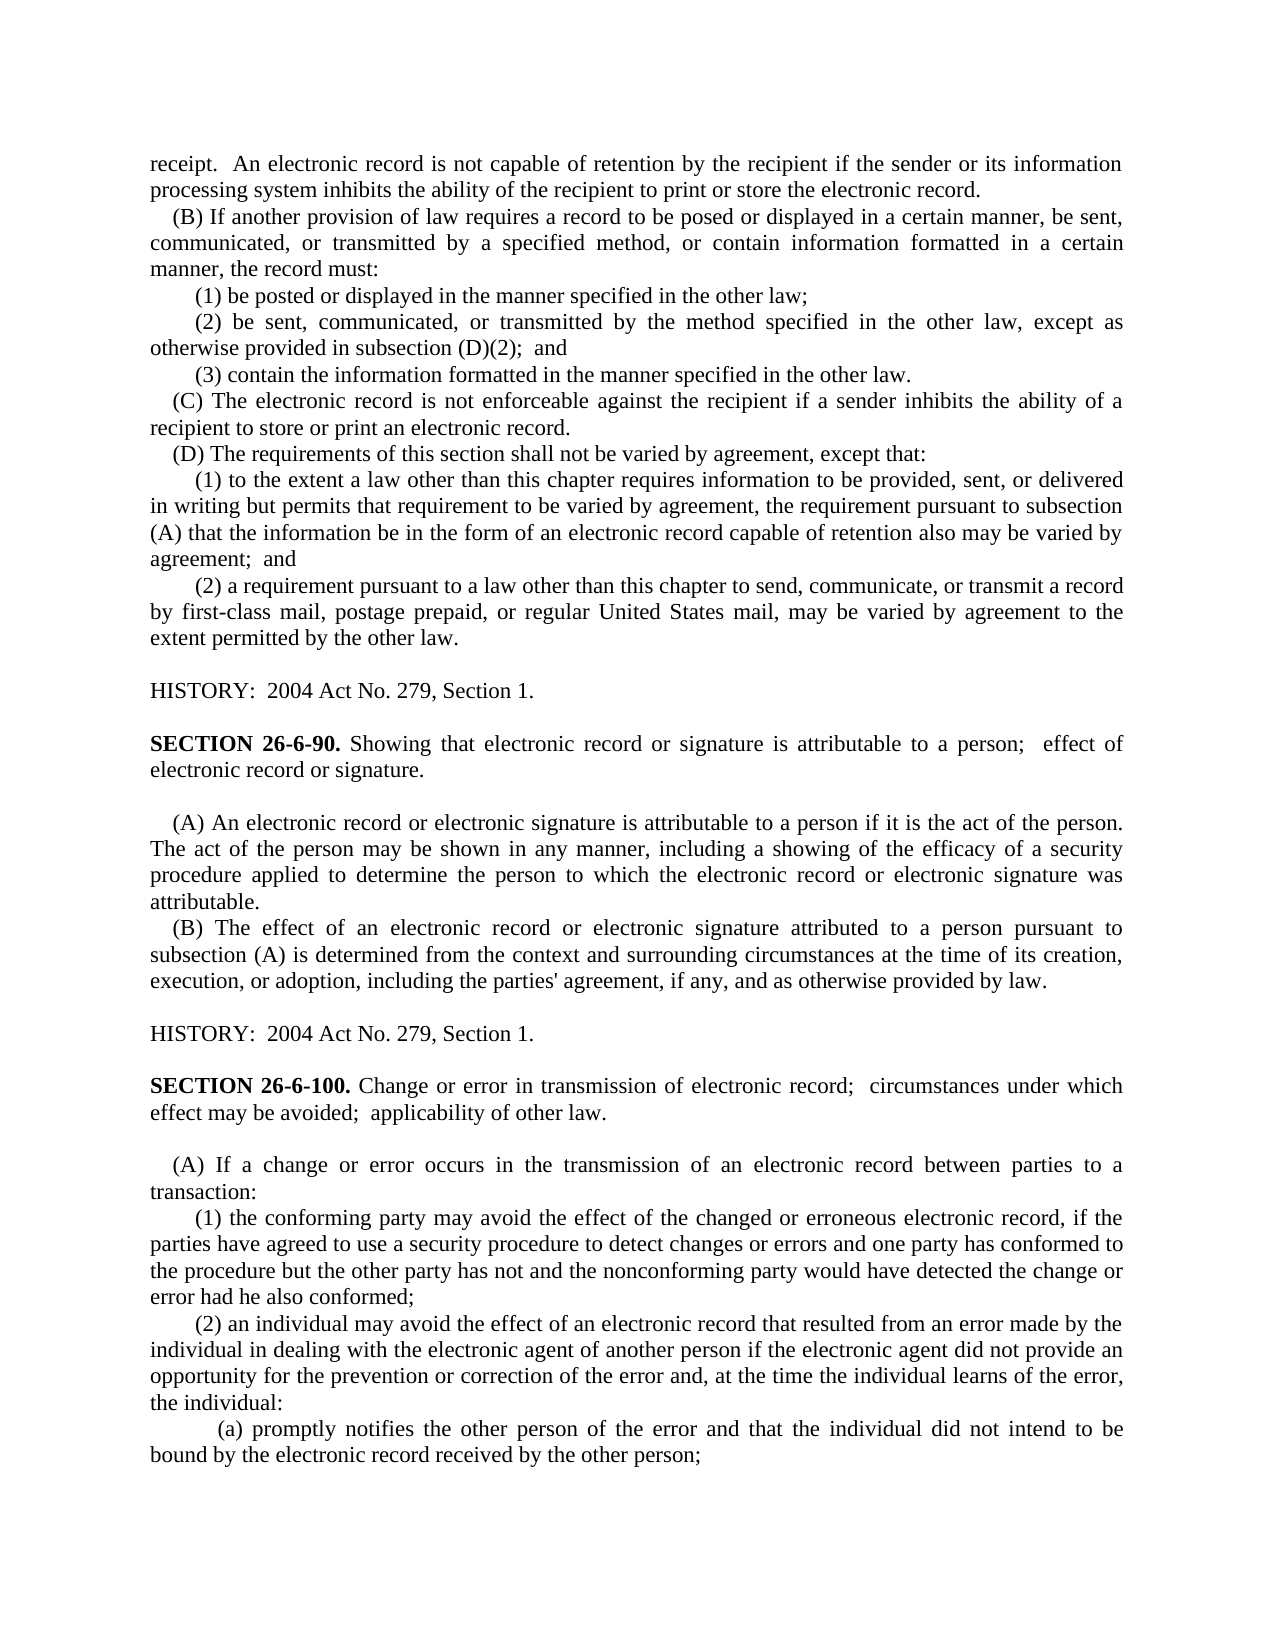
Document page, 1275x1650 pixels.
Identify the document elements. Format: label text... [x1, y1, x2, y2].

text (D) The requirements of this section shall not be varied by agreement, except that: [150, 440, 1125, 466]
text (2) a requirement pursuant to a law other than this chapter to send, communicate, or transmit a record by first-class mail, postage prepaid, or regular United States mail, may be varied by agreement to the extent permitted by the other law. [150, 572, 1125, 651]
text (C) The electronic record is not enforceable against the recipient if a sender inhibits the ability of a recipient to store or print an electronic record. [150, 387, 1125, 440]
text (1) to the extent a law other than this chapter requires information to be provided, sent, or delivered in writing but permits that requirement to be varied by agreement, the requirement pursuant to subsection (A) that the information be in the form of an electronic record capable of retention also may be varied by agreement; and [150, 466, 1125, 572]
text (A) If a change or error occurs in the transmission of an electronic record between parties to a transaction: [150, 1151, 1125, 1204]
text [150, 150, 1125, 203]
text (B) The effect of an electronic record or electronic signature attributed to a person pursuant to subsection (A) is determined from the context and surrounding circumstances at the time of its creation, execution, or adoption, including the parties' agreement, if any, and as otherwise provided by law. [150, 914, 1125, 993]
text HISTORY: 2004 Act No. 279, Section 1. [150, 677, 1125, 703]
text (A) An electronic record or electronic signature is attributable to a person if it is the act of the person. The act of the person may be shown in any manner, including a showing of the efficacy of a security procedure applied to determine the person to which the electronic record or electronic signature was attributable. [150, 809, 1125, 914]
text (2) be sent, communicated, or transmitted by the method specified in the other law, except as otherwise provided in subsection (D)(2); and [150, 308, 1125, 361]
text (1) the conforming party may avoid the effect of the changed or erroneous electronic record, if the parties have agreed to use a security procedure to detect changes or errors and one party has conformed to the procedure but the other party has not and the nonconforming party would have detected the change or error had he also conformed; [150, 1204, 1125, 1309]
text HISTORY: 2004 Act No. 279, Section 1. [150, 1020, 1125, 1046]
text SECTION 26-6-100. Change or error in transmission of electronic record; circumstances under which effect may be avoided; applicability of other law. [150, 1072, 1125, 1125]
text (2) an individual may avoid the effect of an electronic record that resulted from an error made by the individual in dealing with the electronic agent of another person if the electronic agent did not provide an opportunity for the prevention or correction of the error and, at the time the individual learns of the error, the individual: [150, 1309, 1125, 1415]
text (a) promptly notifies the other person of the error and that the individual did not intend to be bound by the electronic record received by the other person; [150, 1415, 1125, 1468]
text (1) be posted or displayed in the manner specified in the other law; [150, 282, 1125, 308]
text (3) contain the information formatted in the manner specified in the other law. [150, 361, 1125, 387]
text SECTION 26-6-90. Showing that electronic record or signature is attributable to a person; effect of electronic record or signature. [150, 730, 1125, 782]
text (B) If another provision of law requires a record to be posed or displayed in a certain manner, be sent, communicated, or transmitted by a specified method, or contain information formatted in a certain manner, the record must: [150, 203, 1125, 282]
